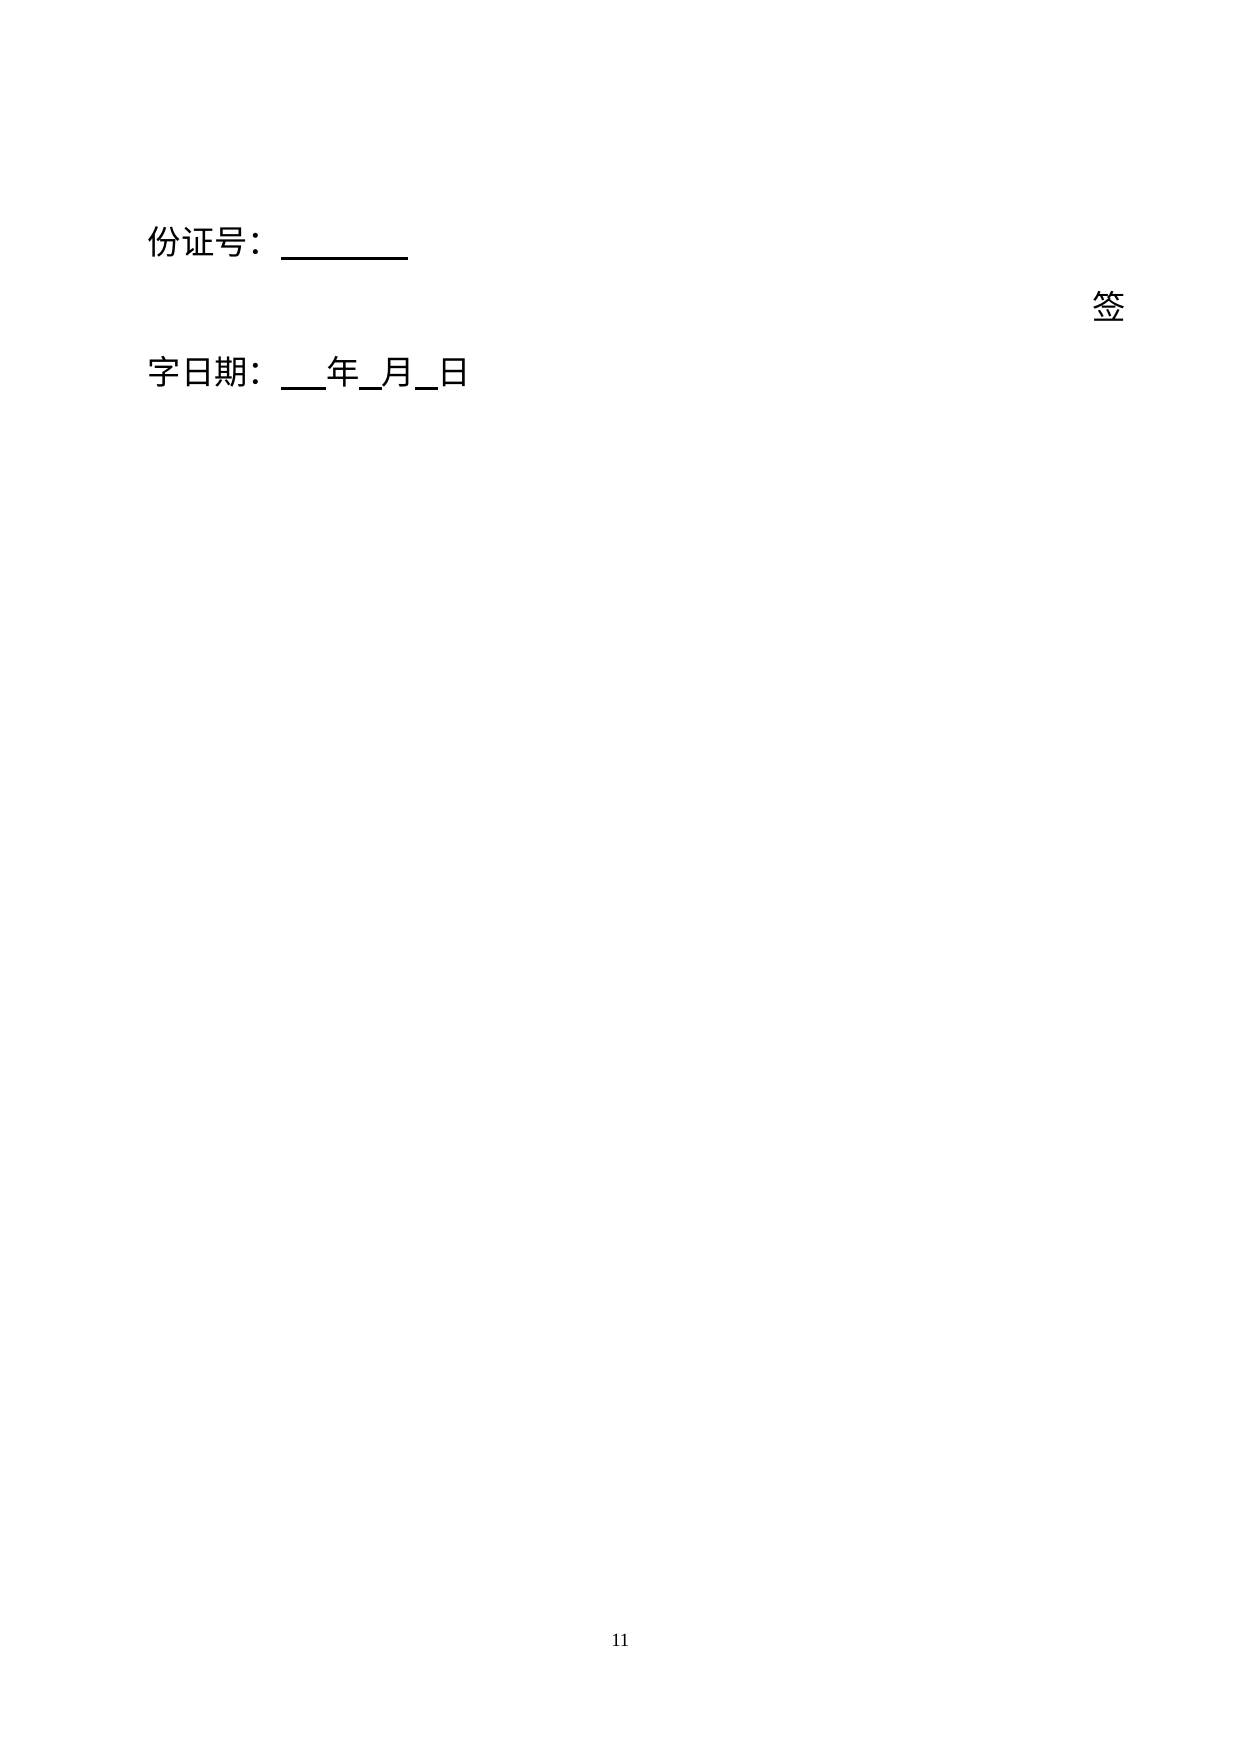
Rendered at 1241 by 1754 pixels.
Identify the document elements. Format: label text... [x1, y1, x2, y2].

text 身份证号： [148, 208, 1092, 273]
text 签字日期： 年 月 日 [148, 273, 1092, 403]
